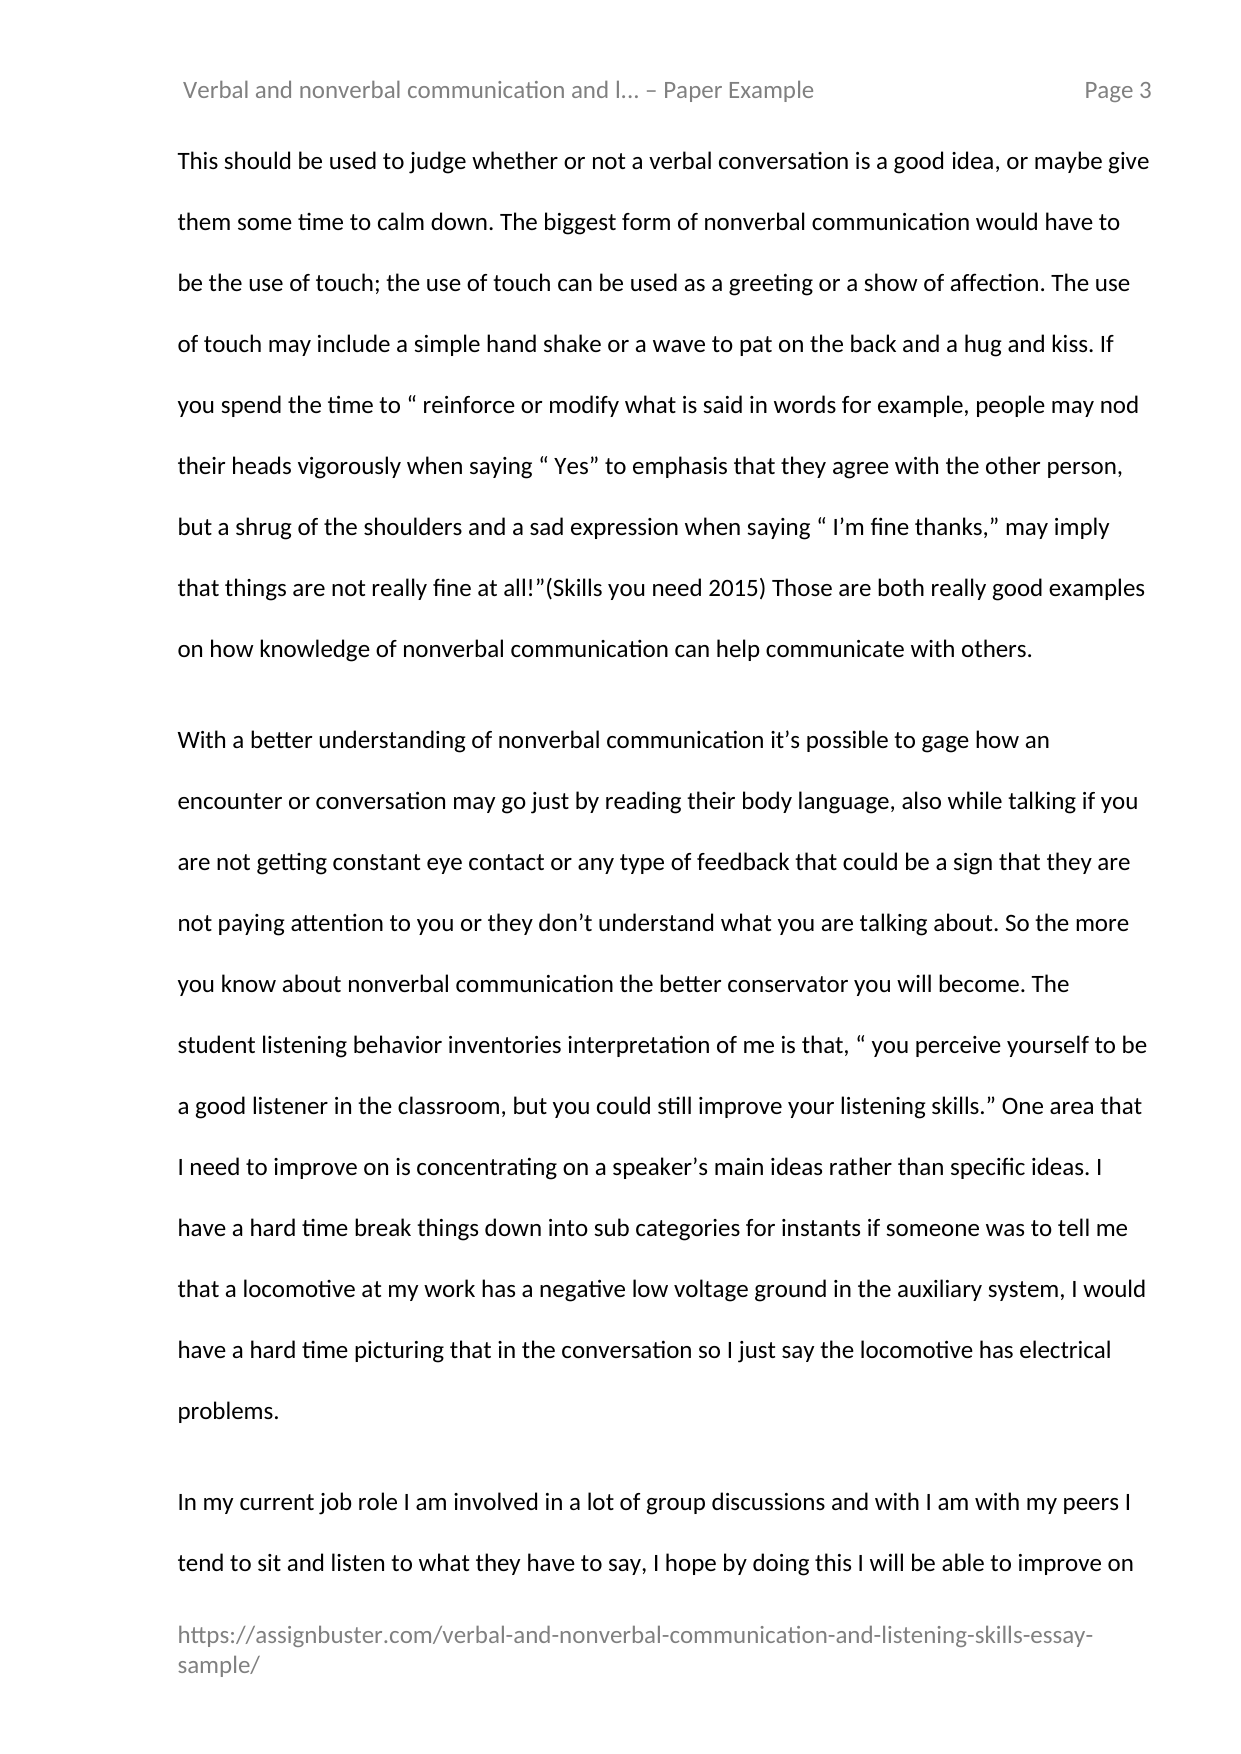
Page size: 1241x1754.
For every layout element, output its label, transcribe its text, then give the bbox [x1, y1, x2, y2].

text This should be used to judge whether or not a verbal conversation is a good idea, or maybe give them some time to calm down. The biggest form of nonverbal communication would have to be the use of touch; the use of touch can be used as a greeting or a show of affection. The use of touch may include a simple hand shake or a wave to pat on the back and a hug and kiss. If you spend the time to “ reinforce or modify what is said in words for example, people may nod their heads vigorously when saying “ Yes” to emphasis that they agree with the other person, but a shrug of the shoulders and a sad expression when saying “ I’m fine thanks,” may imply that things are not really fine at all!”(Skills you need 2015) Those are both really good examples on how knowledge of nonverbal communication can help communicate with others. [177, 145, 1152, 664]
text With a better understanding of nonverbal communication it’s possible to gage how an encounter or conversation may go just by reading their body language, also while talking if you are not getting constant eye contact or any type of feedback that could be a sign that they are not paying attention to you or they don’t understand what you are talking about. So the more you know about nonverbal communication the better conservator you will become. The student listening behavior inventories interpretation of me is that, “ you perceive yourself to be a good listener in the classroom, but you could still improve your listening skills.” One area that I need to improve on is concentrating on a speaker’s main ideas rather than specific ideas. I have a hard time break things down into sub categories for instants if someone was to tell me that a locomotive at my work has a negative low voltage ground in the auxiliary system, I would have a hard time picturing that in the conversation so I just say the locomotive has electrical problems. [177, 724, 1152, 1426]
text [177, 1486, 1152, 1577]
